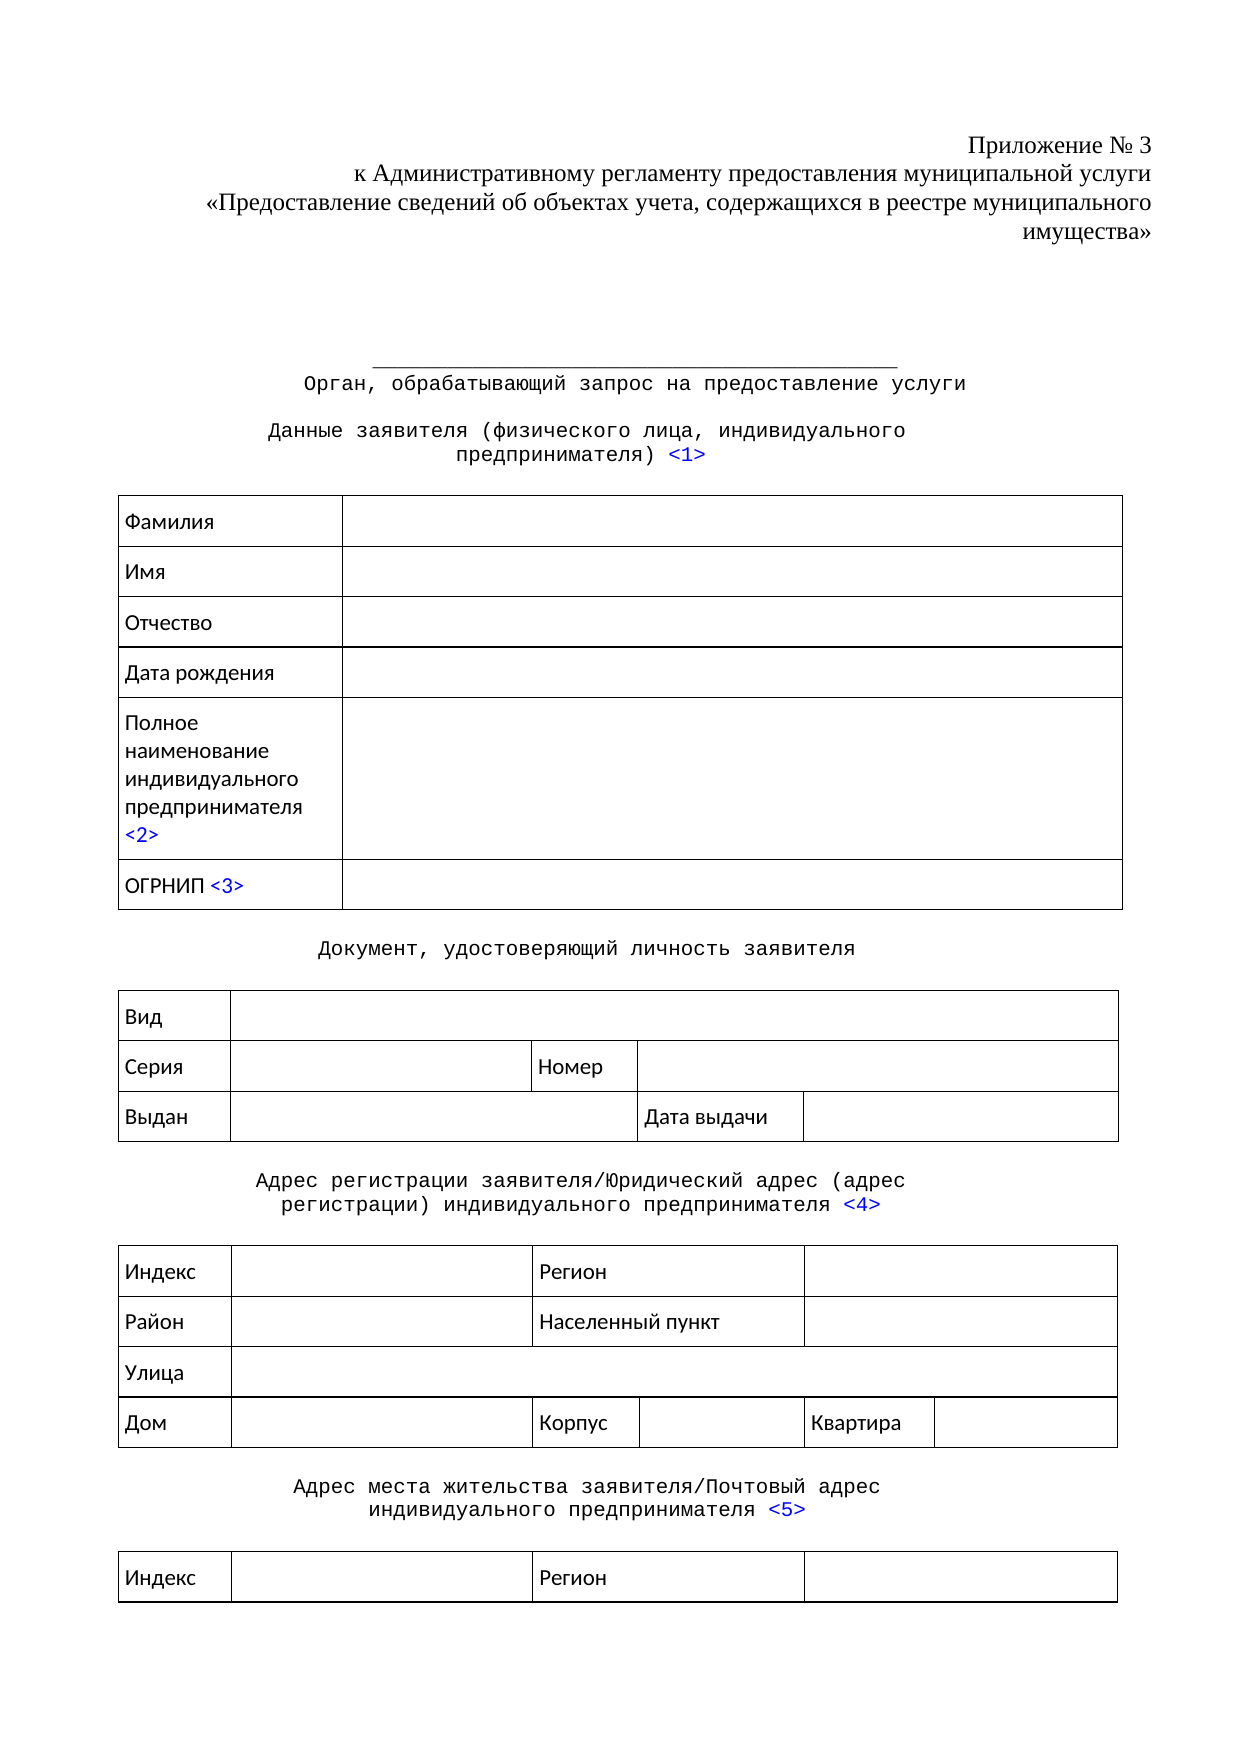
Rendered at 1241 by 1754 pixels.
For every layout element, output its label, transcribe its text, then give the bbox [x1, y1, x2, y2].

text Орган, обрабатывающий запрос на предоставление услуги [118, 373, 1152, 396]
table_cell Квартира [805, 1398, 934, 1447]
table_cell Отчество [119, 597, 342, 646]
table_cell [232, 1398, 532, 1447]
table_header [232, 1552, 532, 1601]
table_header Регион [533, 1246, 804, 1296]
table_cell ОГРНИП <3> [119, 860, 342, 909]
text Адрес регистрации заявителя/Юридический адрес (адрес [118, 1170, 1152, 1194]
table_cell [343, 648, 1122, 697]
text Приложение № 3 [118, 130, 1152, 158]
table_cell [343, 860, 1122, 909]
table_cell [232, 1297, 532, 1346]
table_header Фамилия [119, 496, 342, 546]
table_header [805, 1552, 1117, 1601]
table_cell Дата выдачи [638, 1092, 803, 1141]
text Адрес места жительства заявителя/Почтовый адрес [118, 1476, 1152, 1499]
table_cell [935, 1398, 1117, 1447]
table_cell Дом [119, 1398, 231, 1447]
table_cell Корпус [533, 1398, 639, 1447]
table_cell [805, 1297, 1117, 1346]
text Данные заявителя (физического лица, индивидуального [118, 420, 1152, 444]
table_header [805, 1246, 1117, 1296]
text Документ, удостоверяющий личность заявителя [118, 938, 1152, 962]
table_cell Дата рождения [119, 648, 342, 697]
text __________________________________________ [118, 349, 1152, 373]
table_header [231, 991, 1118, 1040]
table_cell [640, 1398, 804, 1447]
table_cell Номер [532, 1041, 637, 1091]
table_cell [343, 698, 1122, 859]
table_cell Населенный пункт [533, 1297, 804, 1346]
table_header Регион [533, 1552, 804, 1601]
table_header [232, 1246, 532, 1296]
table_header Вид [119, 991, 230, 1040]
text индивидуального предпринимателя <5> [118, 1499, 1152, 1523]
table_cell [638, 1041, 1118, 1091]
text к Административному регламенту предоставления муниципальной услуги [118, 158, 1152, 187]
table_cell Серия [119, 1041, 230, 1091]
table_cell Улица [119, 1347, 231, 1396]
table_cell Полное наименование индивидуального предпринимателя <2> [119, 698, 342, 859]
text предпринимателя) <1> [118, 444, 1152, 467]
table_cell [343, 547, 1122, 596]
table_header Индекс [119, 1246, 231, 1296]
table_cell [343, 597, 1122, 646]
table_cell Район [119, 1297, 231, 1346]
table_cell Выдан [119, 1092, 230, 1141]
table_cell [804, 1092, 1118, 1141]
table_cell [231, 1092, 637, 1141]
table_cell [232, 1347, 1117, 1396]
table_cell Имя [119, 547, 342, 596]
table_header [343, 496, 1122, 546]
table_header Индекс [119, 1552, 231, 1601]
text регистрации) индивидуального предпринимателя <4> [118, 1194, 1152, 1217]
text «Предоставление сведений об объектах учета, содержащихся в реестре муниципального имущества» [118, 187, 1152, 245]
table_cell [231, 1041, 531, 1091]
